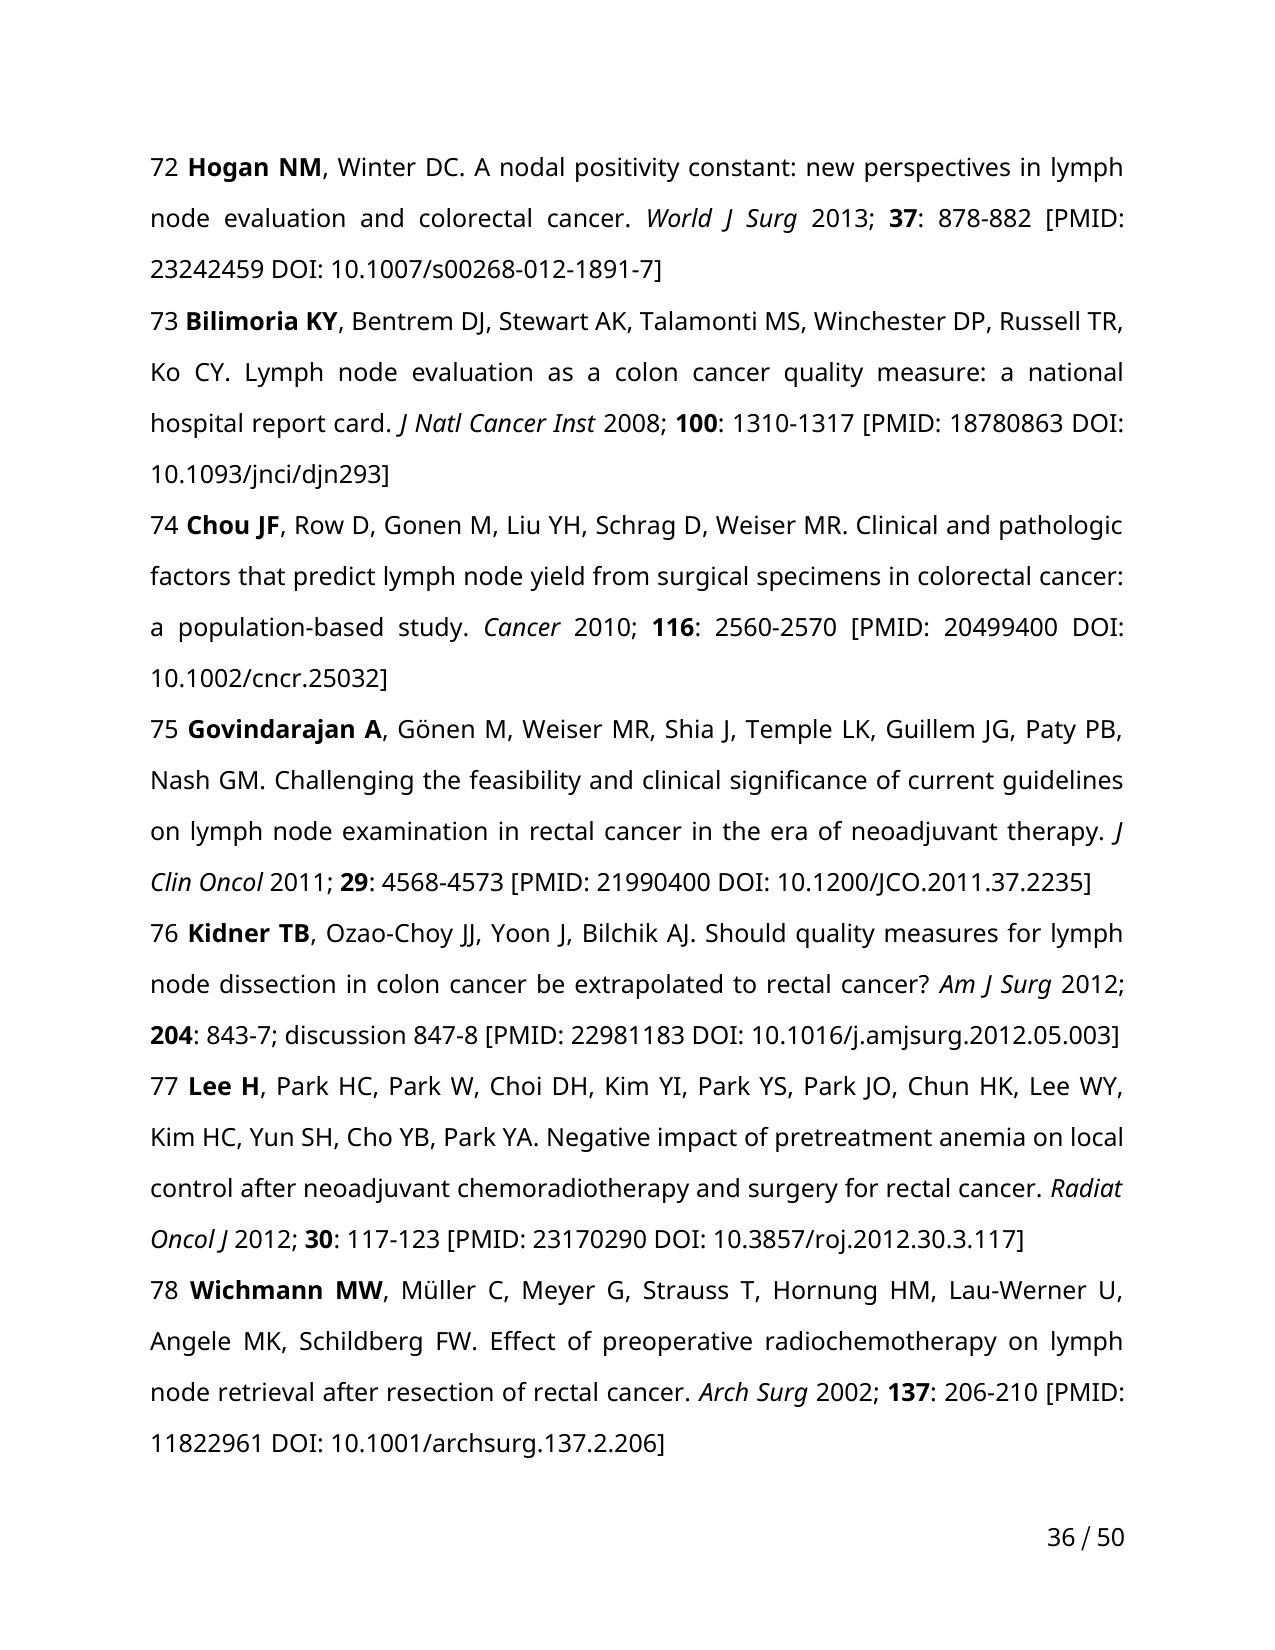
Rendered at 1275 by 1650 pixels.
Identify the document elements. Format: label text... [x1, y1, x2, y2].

text 73 Bilimoria KY, Bentrem DJ, Stewart AK, Talamonti MS, Winchester DP, Russell TR, Ko CY. Lymph node evaluation as a colon cancer quality measure: a national hospital report card. J Natl Cancer Inst 2008; 100: 1310-1317 [PMID: 18780863 DOI: 10.1093/jnci/djn293] [150, 303, 1125, 490]
text 75 Govindarajan A, Gönen M, Weiser MR, Shia J, Temple LK, Guillem JG, Paty PB, Nash GM. Challenging the feasibility and clinical significance of current guidelines on lymph node examination in rectal cancer in the era of neoadjuvant therapy. J Clin Oncol 2011; 29: 4568-4573 [PMID: 21990400 DOI: 10.1200/JCO.2011.37.2235] [150, 711, 1125, 899]
text 78 Wichmann MW, Müller C, Meyer G, Strauss T, Hornung HM, Lau-Werner U, Angele MK, Schildberg FW. Effect of preoperative radiochemotherapy on lymph node retrieval after resection of rectal cancer. Arch Surg 2002; 137: 206-210 [PMID: 11822961 DOI: 10.1001/archsurg.137.2.206] [150, 1273, 1125, 1460]
text 77 Lee H, Park HC, Park W, Choi DH, Kim YI, Park YS, Park JO, Chun HK, Lee WY, Kim HC, Yun SH, Cho YB, Park YA. Negative impact of pretreatment anemia on local control after neoadjuvant chemoradiotherapy and surgery for rectal cancer. Radiat Oncol J 2012; 30: 117-123 [PMID: 23170290 DOI: 10.3857/roj.2012.30.3.117] [150, 1069, 1125, 1256]
text 74 Chou JF, Row D, Gonen M, Liu YH, Schrag D, Weiser MR. Clinical and pathologic factors that predict lymph node yield from surgical specimens in colorectal cancer: a population-based study. Cancer 2010; 116: 2560-2570 [PMID: 20499400 DOI: 10.1002/cncr.25032] [150, 507, 1125, 694]
text 76 Kidner TB, Ozao-Choy JJ, Yoon J, Bilchik AJ. Should quality measures for lymph node dissection in colon cancer be extrapolated to rectal cancer? Am J Surg 2012; 204: 843-7; discussion 847-8 [PMID: 22981183 DOI: 10.1016/j.amjsurg.2012.05.003] [150, 916, 1125, 1052]
text 72 Hogan NM, Winter DC. A nodal positivity constant: new perspectives in lymph node evaluation and colorectal cancer. World J Surg 2013; 37: 878-882 [PMID: 23242459 DOI: 10.1007/s00268-012-1891-7] [150, 150, 1125, 286]
